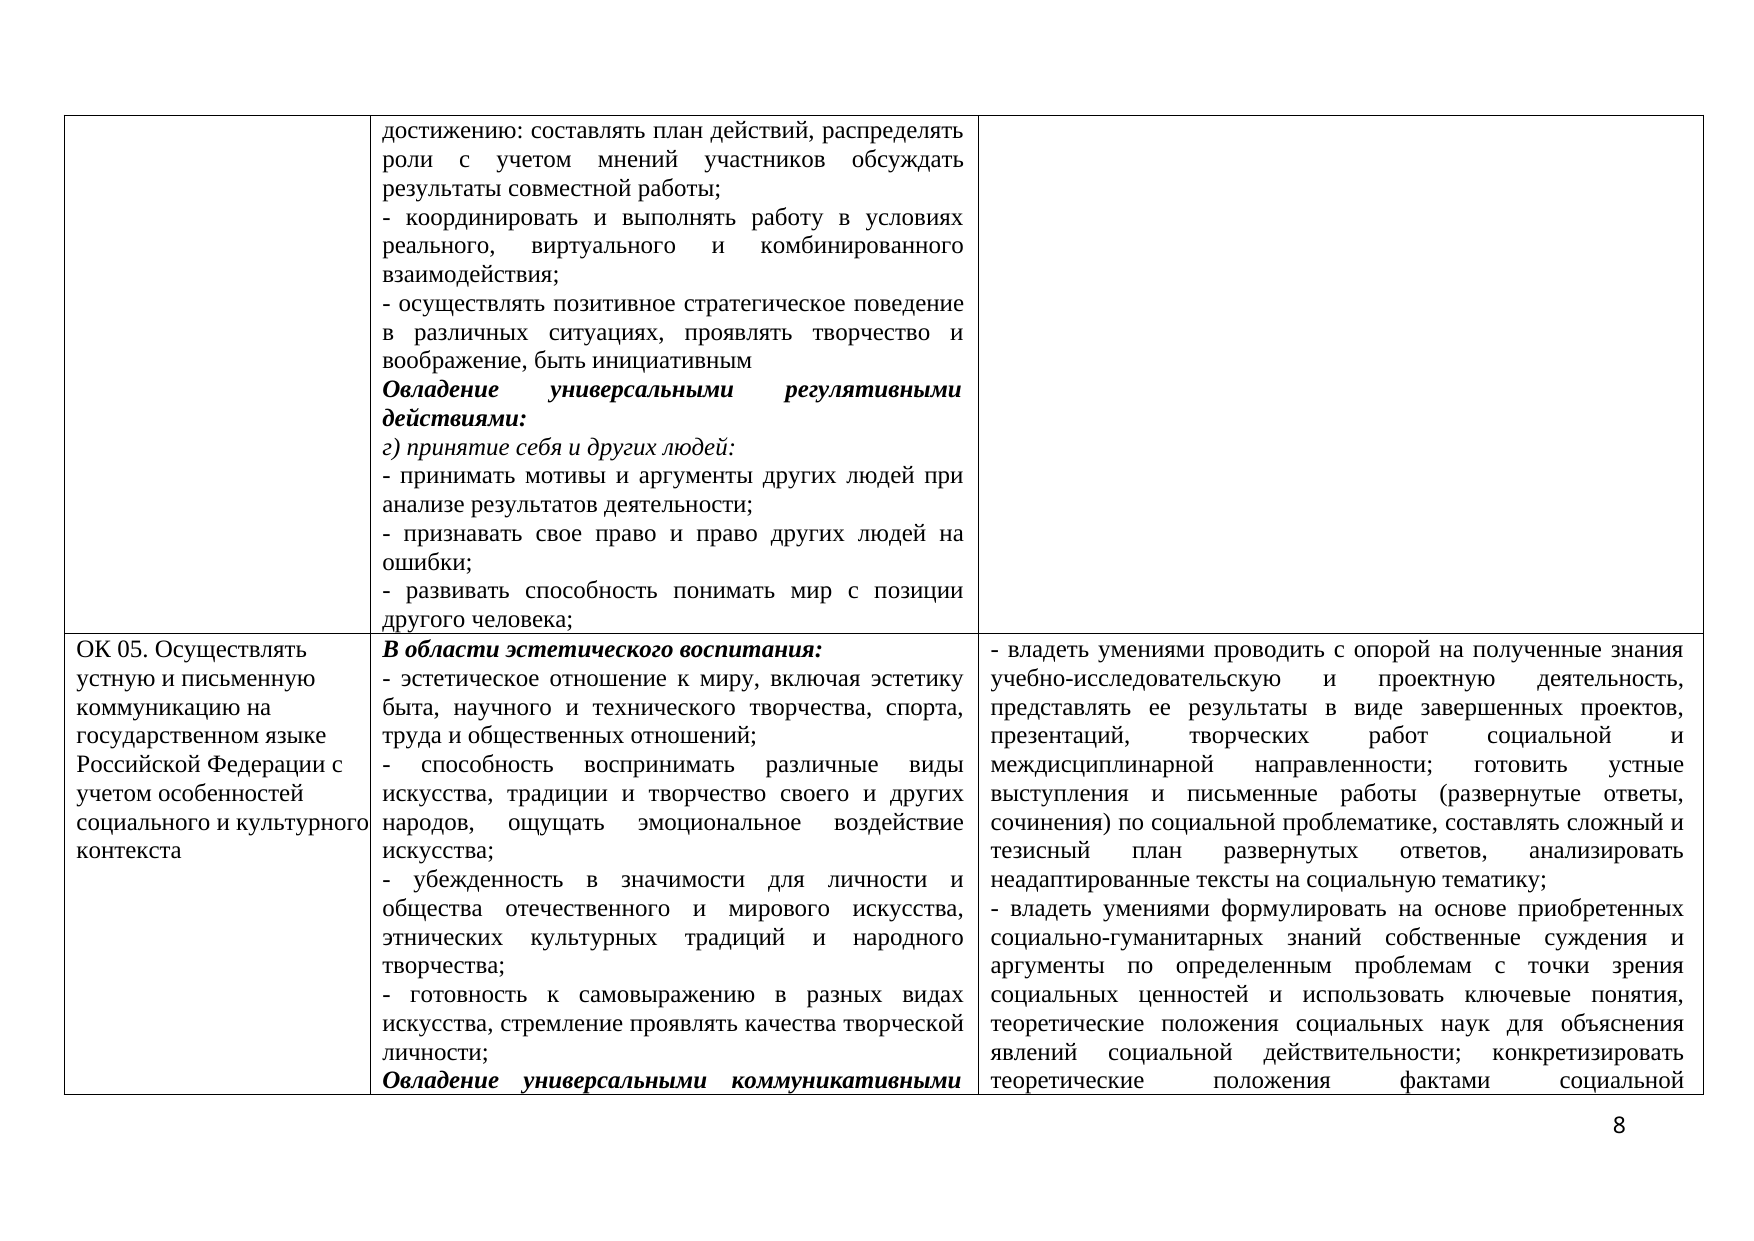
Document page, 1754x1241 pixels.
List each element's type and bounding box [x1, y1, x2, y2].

table_cell [979, 634, 1703, 1094]
table_cell [65, 634, 370, 1094]
table_cell [371, 634, 978, 1094]
table_cell [979, 116, 1703, 633]
table_cell [371, 116, 978, 633]
table_cell [65, 116, 370, 633]
